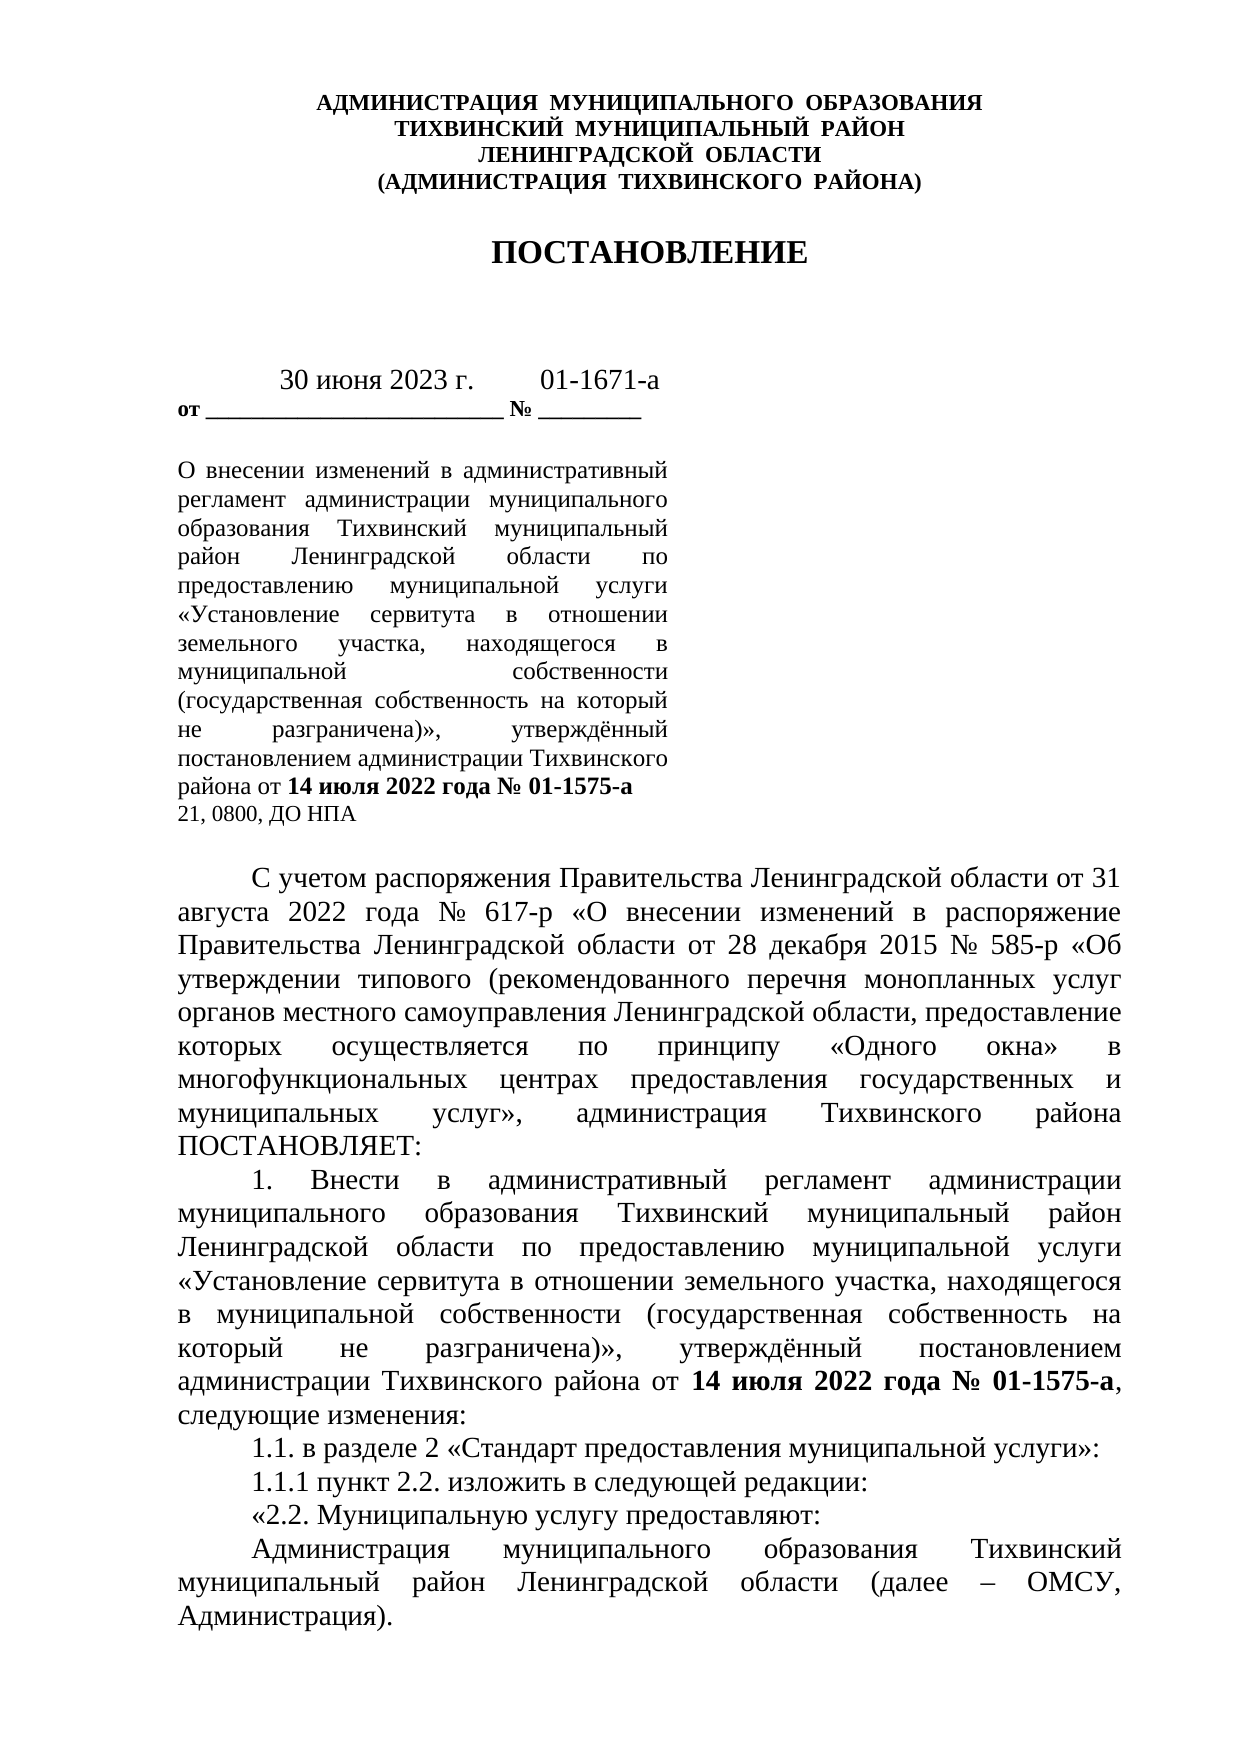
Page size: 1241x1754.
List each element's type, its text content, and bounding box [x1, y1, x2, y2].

text 1. Внести в административный регламент администрации муниципального образования Тихвинский муниципальный район Ленинградской области по предоставлению муниципальной услуги «Установление сервитута в отношении земельного участка, находящегося в муниципальной собственности (государственная собственность на который не разграничена)», утверждённый постановлением администрации Тихвинского района от 14 июля 2022 года № 01-1575-а, следующие изменения: [177, 1162, 1122, 1430]
text ТИХВИНСКИЙ МУНИЦИПАЛЬНЫЙ РАЙОН [177, 115, 1122, 141]
text ПОСТАНОВЛЕНИЕ [177, 232, 1122, 271]
text 21, 0800, ДО НПА [177, 800, 1122, 827]
text 30 июня 2023 г. 01-1671-а [177, 362, 1122, 395]
text «2.2. Муниципальную услугу предоставляют: [177, 1497, 1122, 1531]
text ЛЕНИНГРАДСКОЙ ОБЛАСТИ [177, 141, 1122, 168]
text С учетом распоряжения Правительства Ленинградской области от 31 августа 2022 года № 617-р «О внесении изменений в распоряжение Правительства Ленинградской области от 28 декабря 2015 № 585-р «Об утверждении типового (рекомендованного перечня монопланных услуг органов местного самоуправления Ленинградской области, предоставление которых осуществляется по принципу «Одного окна» в многофункциональных центрах предоставления государственных и муниципальных услуг», администрация Тихвинского района ПОСТАНОВЛЯЕТ: [177, 860, 1122, 1162]
table_header О внесении изменений в административный регламент администрации муниципального образования Тихвинский муниципальный район Ленинградской области по предоставлению муниципальной услуги «Установление сервитута в отношении земельного участка, находящегося в муниципальной собственности (государственная собственность на который не разграничена)», утверждённый постановлением администрации Тихвинского района от 14 июля 2022 года № 01-1575-а [166, 455, 679, 800]
text Администрация муниципального образования Тихвинский муниципальный район Ленинградской области (далее – ОМСУ, Администрация). [177, 1531, 1122, 1632]
text 1.1. в разделе 2 «Стандарт предоставления муниципальной услуги»: [177, 1430, 1122, 1464]
text 1.1.1 пункт 2.2. изложить в следующей редакции: [177, 1464, 1122, 1497]
text от __________________________ № _________ [177, 395, 1122, 422]
subtitle АДМИНИСТРАЦИЯ МУНИЦИПАЛЬНОГО ОБРАЗОВАНИЯ [177, 89, 1122, 115]
text (АДМИНИСТРАЦИЯ ТИХВИНСКОГО РАЙОНА) [177, 168, 1122, 194]
